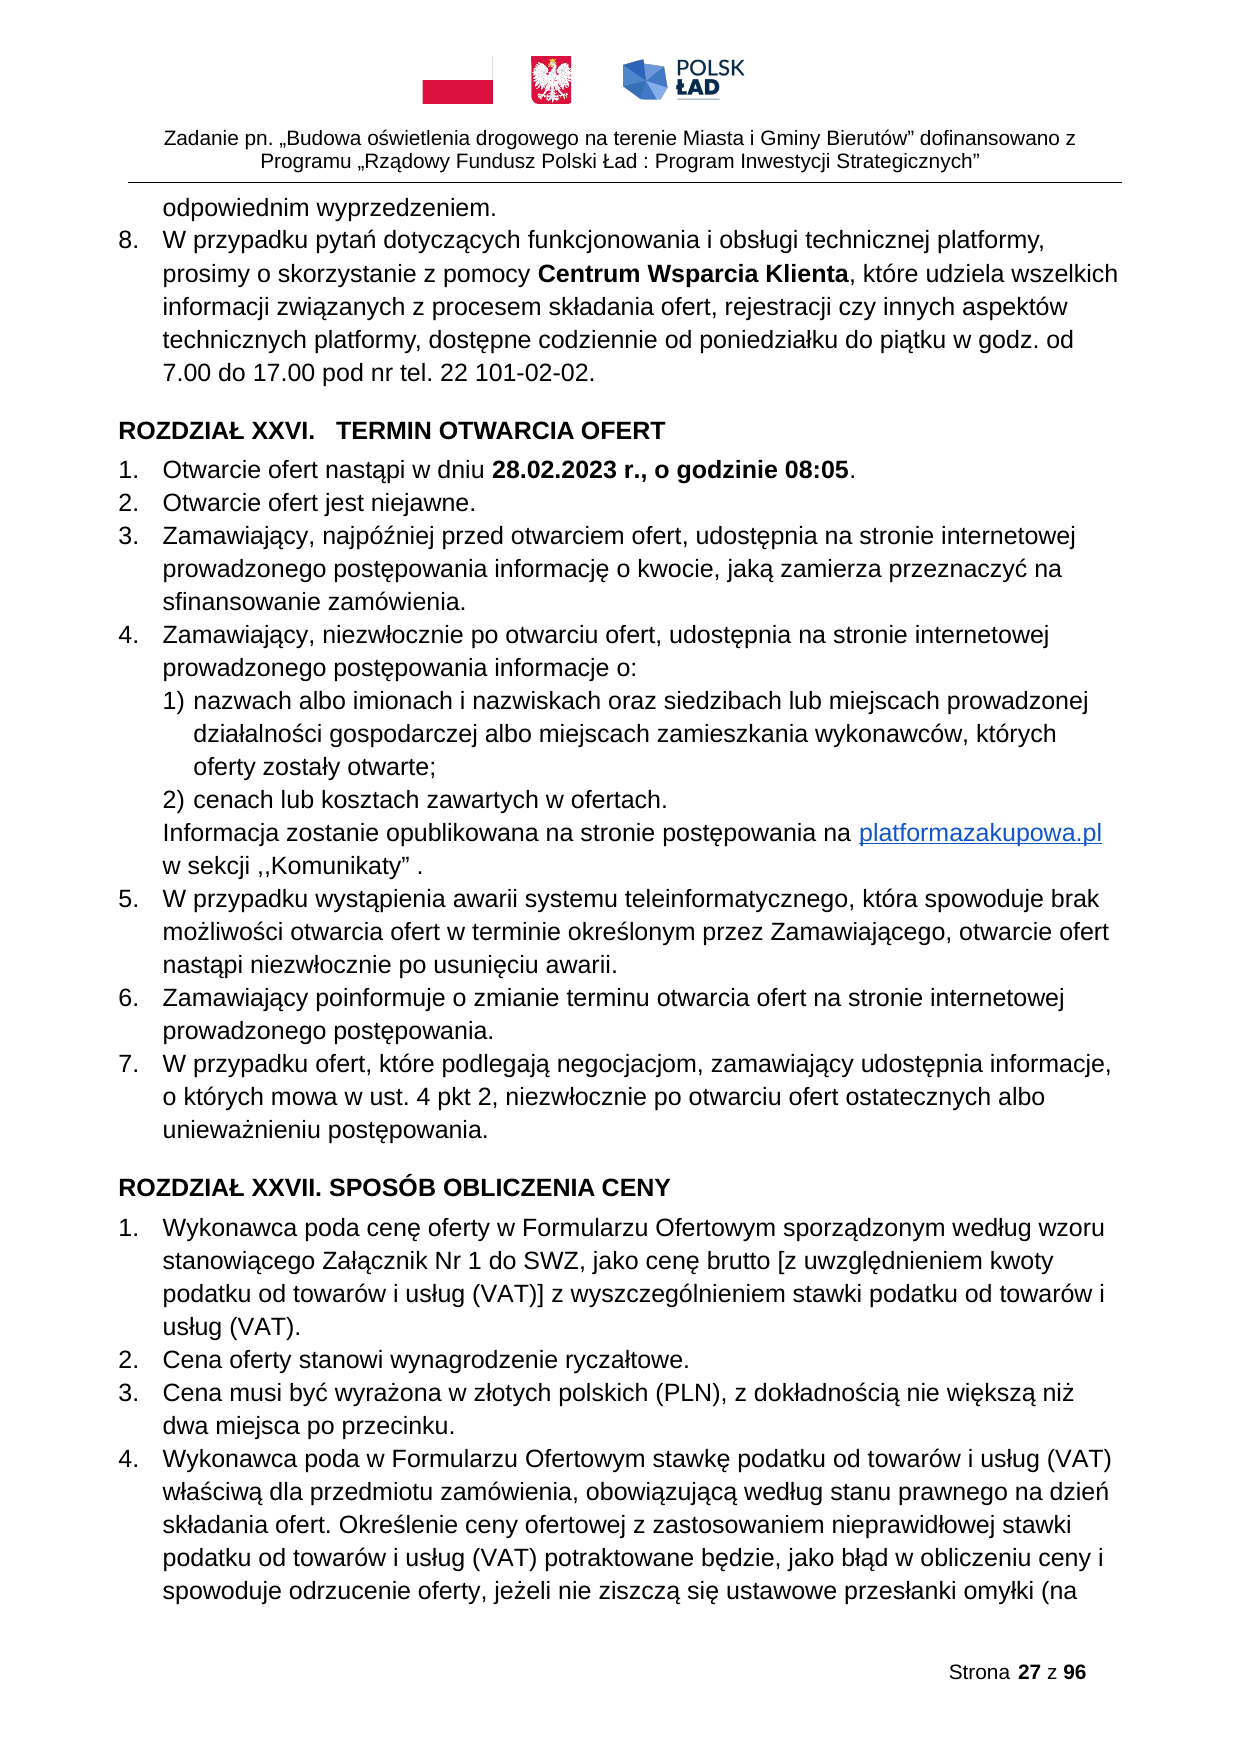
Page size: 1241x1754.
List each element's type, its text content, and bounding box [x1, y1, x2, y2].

list Cena musi być wyrażona w złotych polskich (PLN), z dokładnością nie większą niż dwa miejsca po przecinku. [118, 1378, 1122, 1439]
text Informacja zostanie opublikowana na stronie postępowania na platformazakupowa.pl w sekcji ,,Komunikaty” . [162, 818, 1122, 880]
picture [623, 59, 745, 100]
list cenach lub kosztach zawartych w ofertach. [162, 785, 1122, 814]
subtitle ROZDZIAŁ XXVI. TERMIN OTWARCIA OFERT [118, 416, 1122, 444]
list nazwach albo imionach i nazwiskach oraz siedzibach lub miejscach prowadzonej działalności gospodarczej albo miejscach zamieszkania wykonawców, których oferty zostały otwarte; [162, 686, 1122, 781]
list Zamawiający, najpóźniej przed otwarciem ofert, udostępnia na stronie internetowej prowadzonego postępowania informację o kwocie, jaką zamierza przeznaczyć na sfinansowanie zamówienia. [118, 521, 1122, 616]
list Zamawiający, niezwłocznie po otwarciu ofert, udostępnia na stronie internetowej prowadzonego postępowania informacje o: [118, 620, 1122, 682]
list Cena oferty stanowi wynagrodzenie ryczałtowe. [118, 1345, 1122, 1373]
subtitle ROZDZIAŁ XXVII. SPOSÓB OBLICZENIA CENY [118, 1173, 1122, 1202]
list Otwarcie ofert nastąpi w dniu 28.02.2023 r., o godzinie 08:05. [118, 455, 1122, 484]
list W przypadku pytań dotyczących funkcjonowania i obsługi technicznej platformy, prosimy o skorzystanie z pomocy Centrum Wsparcia Klienta, które udziela wszelkich informacji związanych z procesem składania ofert, rejestracji czy innych aspektów technicznych platformy, dostępne codziennie od poniedziałku do piątku w godz. od 7.00 do 17.00 pod nr tel. 22 101-02-02. [118, 226, 1119, 386]
list W przypadku wystąpienia awarii systemu teleinformatycznego, która spowoduje brak możliwości otwarcia ofert w terminie określonym przez Zamawiającego, otwarcie ofert nastąpi niezwłocznie po usunięciu awarii. [118, 884, 1122, 979]
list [118, 1444, 1122, 1604]
list Otwarcie ofert jest niejawne. [118, 488, 1122, 517]
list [118, 192, 1119, 221]
list W przypadku ofert, które podlegają negocjacjom, zamawiający udostępnia informacje, o których mowa w ust. 4 pkt 2, niezwłocznie po otwarciu ofert ostatecznych albo unieważnieniu postępowania. [118, 1049, 1122, 1144]
list Zamawiający poinformuje o zmianie terminu otwarcia ofert na stronie internetowej prowadzonego postępowania. [118, 983, 1122, 1045]
list Wykonawca poda cenę oferty w Formularzu Ofertowym sporządzonym według wzoru stanowiącego Załącznik Nr 1 do SWZ, jako cenę brutto [z uwzględnieniem kwoty podatku od towarów i usług (VAT)] z wyszczególnieniem stawki podatku od towarów i usług (VAT). [118, 1213, 1122, 1340]
picture [421, 56, 571, 104]
